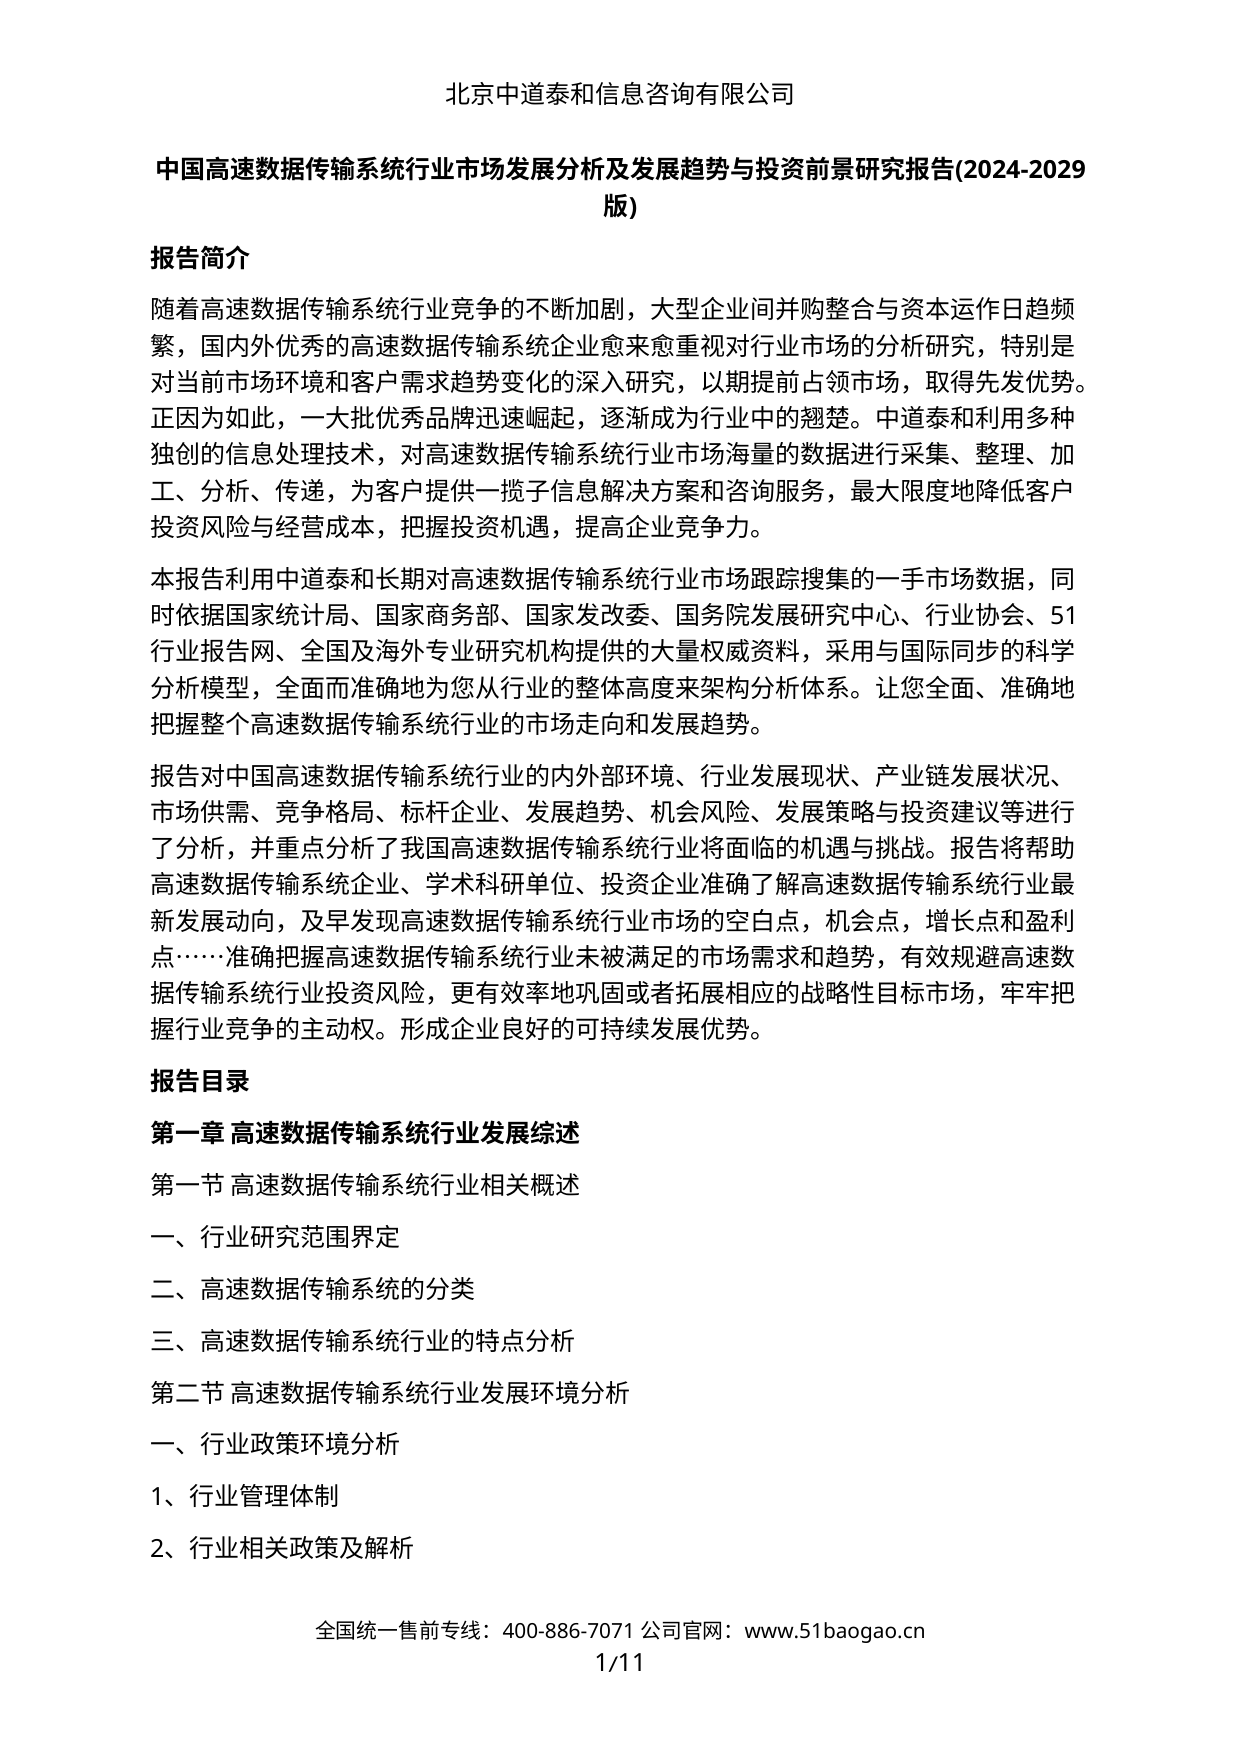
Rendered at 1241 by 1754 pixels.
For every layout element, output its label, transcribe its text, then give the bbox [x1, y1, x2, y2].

text 第二节 高速数据传输系统行业发展环境分析 [150, 1373, 1090, 1409]
text 第一节 高速数据传输系统行业相关概述 [150, 1166, 1090, 1202]
text 2、行业相关政策及解析 [150, 1529, 1090, 1565]
text 报告对中国高速数据传输系统行业的内外部环境、行业发展现状、产业链发展状况、市场供需、竞争格局、标杆企业、发展趋势、机会风险、发展策略与投资建议等进行了分析，并重点分析了我国高速数据传输系统行业将面临的机遇与挑战。报告将帮助高速数据传输系统企业、学术科研单位、投资企业准确了解高速数据传输系统行业最新发展动向，及早发现高速数据传输系统行业市场的空白点，机会点，增长点和盈利点……准确把握高速数据传输系统行业未被满足的市场需求和趋势，有效规避高速数据传输系统行业投资风险，更有效率地巩固或者拓展相应的战略性目标市场，牢牢把握行业竞争的主动权。形成企业良好的可持续发展优势。 [150, 756, 1090, 1046]
text 一、行业研究范围界定 [150, 1217, 1090, 1254]
text 1、行业管理体制 [150, 1477, 1090, 1513]
text 报告简介 [150, 238, 1090, 274]
text 随着高速数据传输系统行业竞争的不断加剧，大型企业间并购整合与资本运作日趋频繁，国内外优秀的高速数据传输系统企业愈来愈重视对行业市场的分析研究，特别是对当前市场环境和客户需求趋势变化的深入研究，以期提前占领市场，取得先发优势。正因为如此，一大批优秀品牌迅速崛起，逐渐成为行业中的翘楚。中道泰和利用多种独创的信息处理技术，对高速数据传输系统行业市场海量的数据进行采集、整理、加工、分析、传递，为客户提供一揽子信息解决方案和咨询服务，最大限度地降低客户投资风险与经营成本，把握投资机遇，提高企业竞争力。 [150, 290, 1090, 544]
text 本报告利用中道泰和长期对高速数据传输系统行业市场跟踪搜集的一手市场数据，同时依据国家统计局、国家商务部、国家发改委、国务院发展研究中心、行业协会、51行业报告网、全国及海外专业研究机构提供的大量权威资料，采用与国际同步的科学分析模型，全面而准确地为您从行业的整体高度来架构分析体系。让您全面、准确地把握整个高速数据传输系统行业的市场走向和发展趋势。 [150, 559, 1090, 741]
text 报告目录 [150, 1062, 1090, 1098]
text 一、行业政策环境分析 [150, 1425, 1090, 1461]
text 三、高速数据传输系统行业的特点分析 [150, 1321, 1090, 1357]
text 中国高速数据传输系统行业市场发展分析及发展趋势与投资前景研究报告(2024-2029版) [150, 150, 1090, 222]
text 第一章 高速数据传输系统行业发展综述 [150, 1114, 1090, 1150]
text 二、高速数据传输系统的分类 [150, 1269, 1090, 1306]
